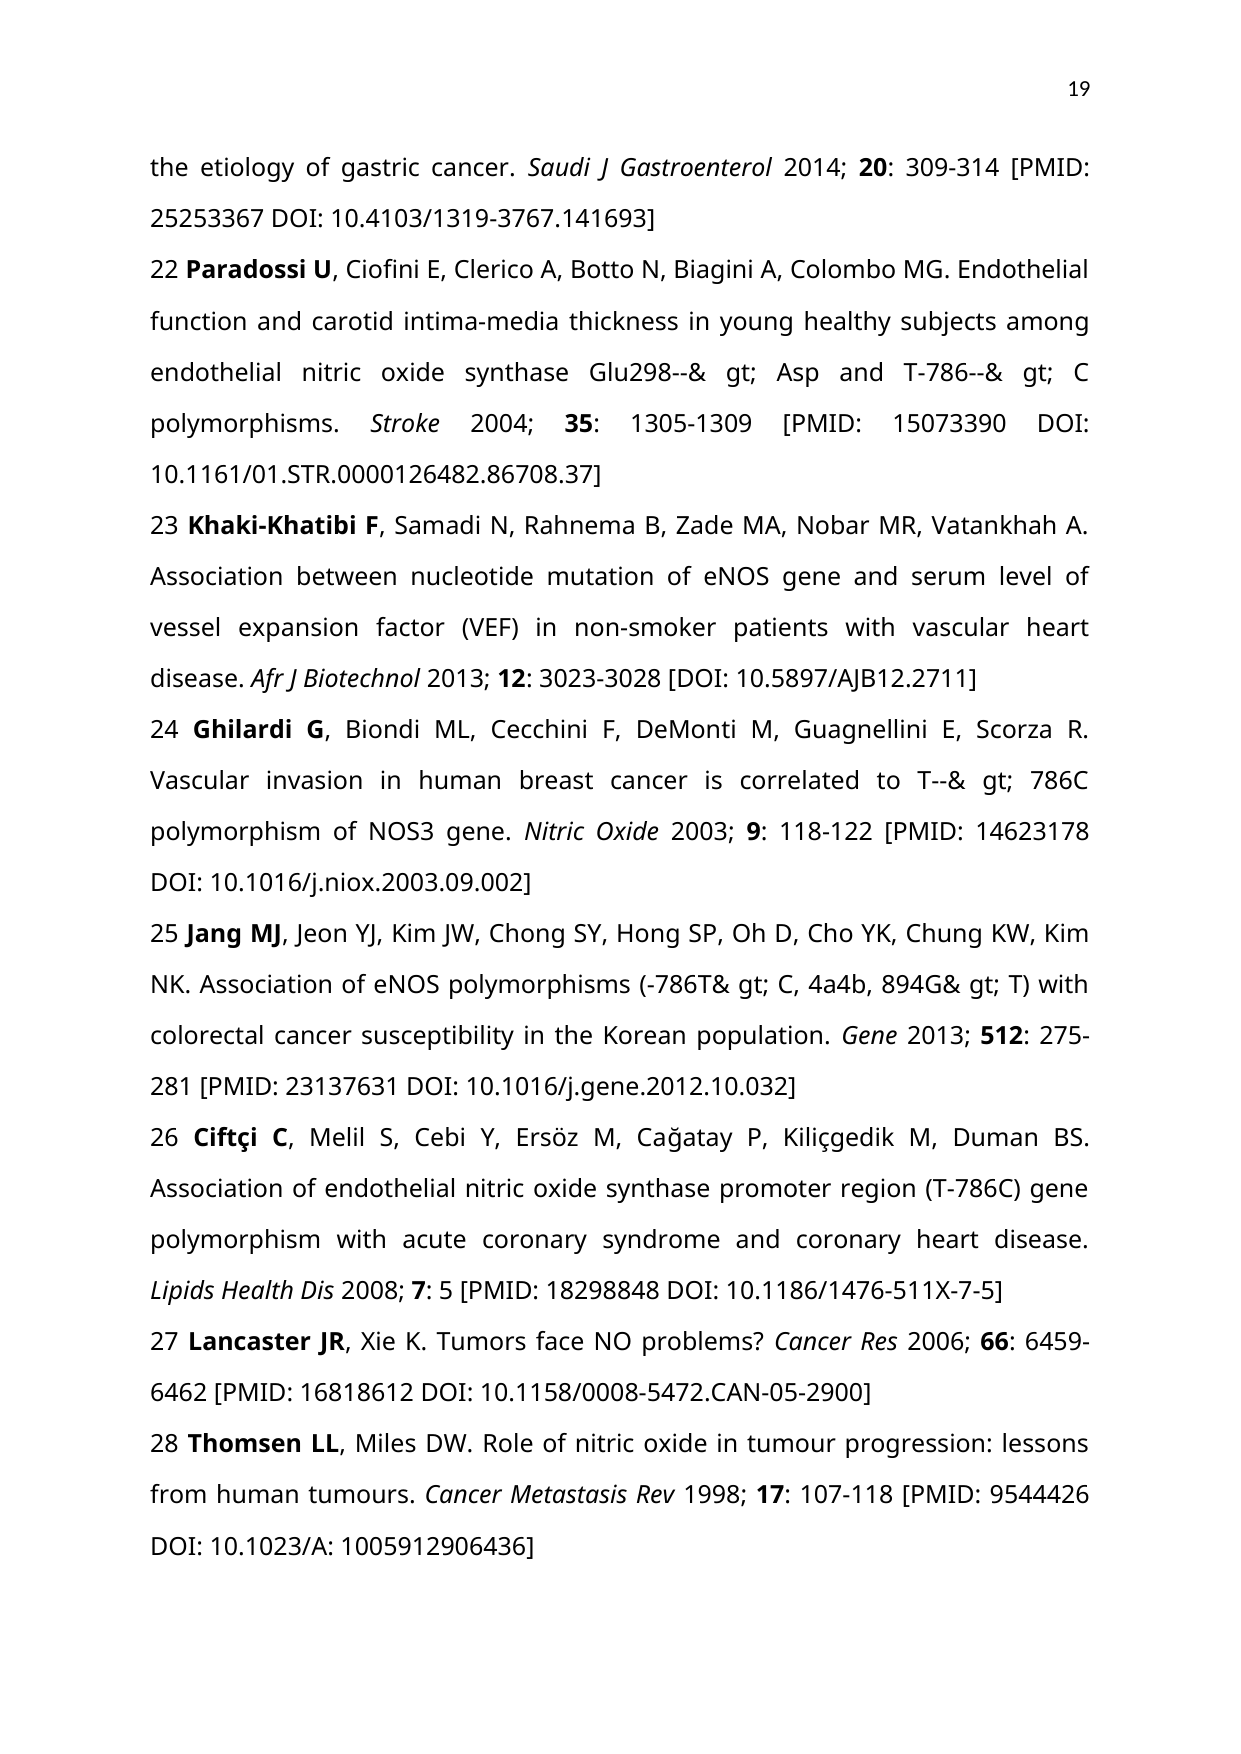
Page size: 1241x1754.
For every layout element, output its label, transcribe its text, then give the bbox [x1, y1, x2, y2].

text 23 Khaki-Khatibi F, Samadi N, Rahnema B, Zade MA, Nobar MR, Vatankhah A. Association between nucleotide mutation of eNOS gene and serum level of vessel expansion factor (VEF) in non-smoker patients with vascular heart disease. Afr J Biotechnol 2013; 12: 3023-3028 [DOI: 10.5897/AJB12.2711] [150, 507, 1090, 694]
text 28 Thomsen LL, Miles DW. Role of nitric oxide in tumour progression: lessons from human tumours. Cancer Metastasis Rev 1998; 17: 107-118 [PMID: 9544426 DOI: 10.1023/A: 1005912906436] [150, 1426, 1090, 1562]
text 26 Ciftçi C, Melil S, Cebi Y, Ersöz M, Cağatay P, Kiliçgedik M, Duman BS. Association of endothelial nitric oxide synthase promoter region (T-786C) gene polymorphism with acute coronary syndrome and coronary heart disease. Lipids Health Dis 2008; 7: 5 [PMID: 18298848 DOI: 10.1186/1476-511X-7-5] [150, 1120, 1090, 1307]
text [150, 150, 1090, 235]
text 24 Ghilardi G, Biondi ML, Cecchini F, DeMonti M, Guagnellini E, Scorza R. Vascular invasion in human breast cancer is correlated to T--& gt; 786C polymorphism of NOS3 gene. Nitric Oxide 2003; 9: 118-122 [PMID: 14623178 DOI: 10.1016/j.niox.2003.09.002] [150, 711, 1090, 899]
text 25 Jang MJ, Jeon YJ, Kim JW, Chong SY, Hong SP, Oh D, Cho YK, Chung KW, Kim NK. Association of eNOS polymorphisms (-786T& gt; C, 4a4b, 894G& gt; T) with colorectal cancer susceptibility in the Korean population. Gene 2013; 512: 275-281 [PMID: 23137631 DOI: 10.1016/j.gene.2012.10.032] [150, 916, 1090, 1103]
text 22 Paradossi U, Ciofini E, Clerico A, Botto N, Biagini A, Colombo MG. Endothelial function and carotid intima-media thickness in young healthy subjects among endothelial nitric oxide synthase Glu298--& gt; Asp and T-786--& gt; C polymorphisms. Stroke 2004; 35: 1305-1309 [PMID: 15073390 DOI: 10.1161/01.STR.0000126482.86708.37] [150, 252, 1090, 490]
text 27 Lancaster JR, Xie K. Tumors face NO problems? Cancer Res 2006; 66: 6459-6462 [PMID: 16818612 DOI: 10.1158/0008-5472.CAN-05-2900] [150, 1324, 1090, 1409]
